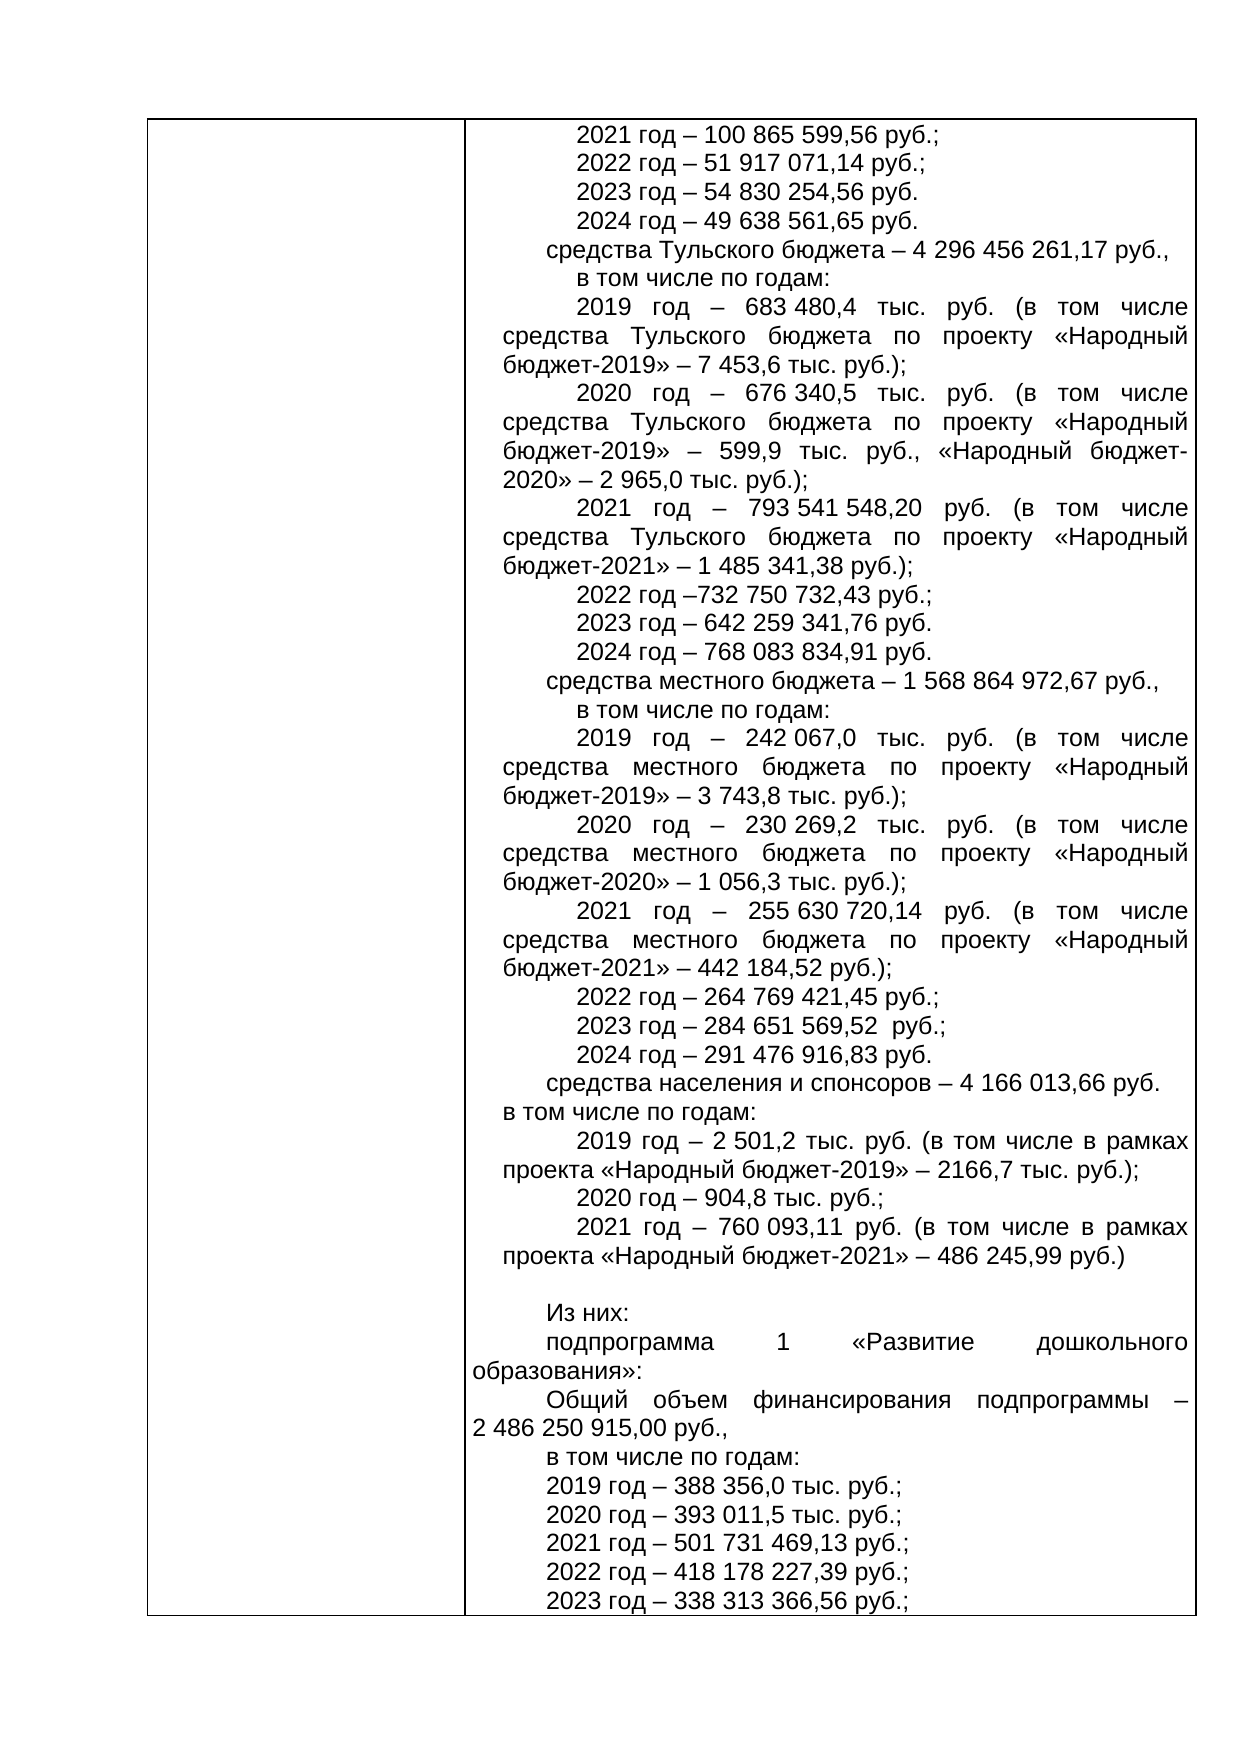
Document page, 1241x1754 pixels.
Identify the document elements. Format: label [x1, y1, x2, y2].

table_cell [466, 120, 1195, 1615]
table_cell [148, 120, 464, 1615]
